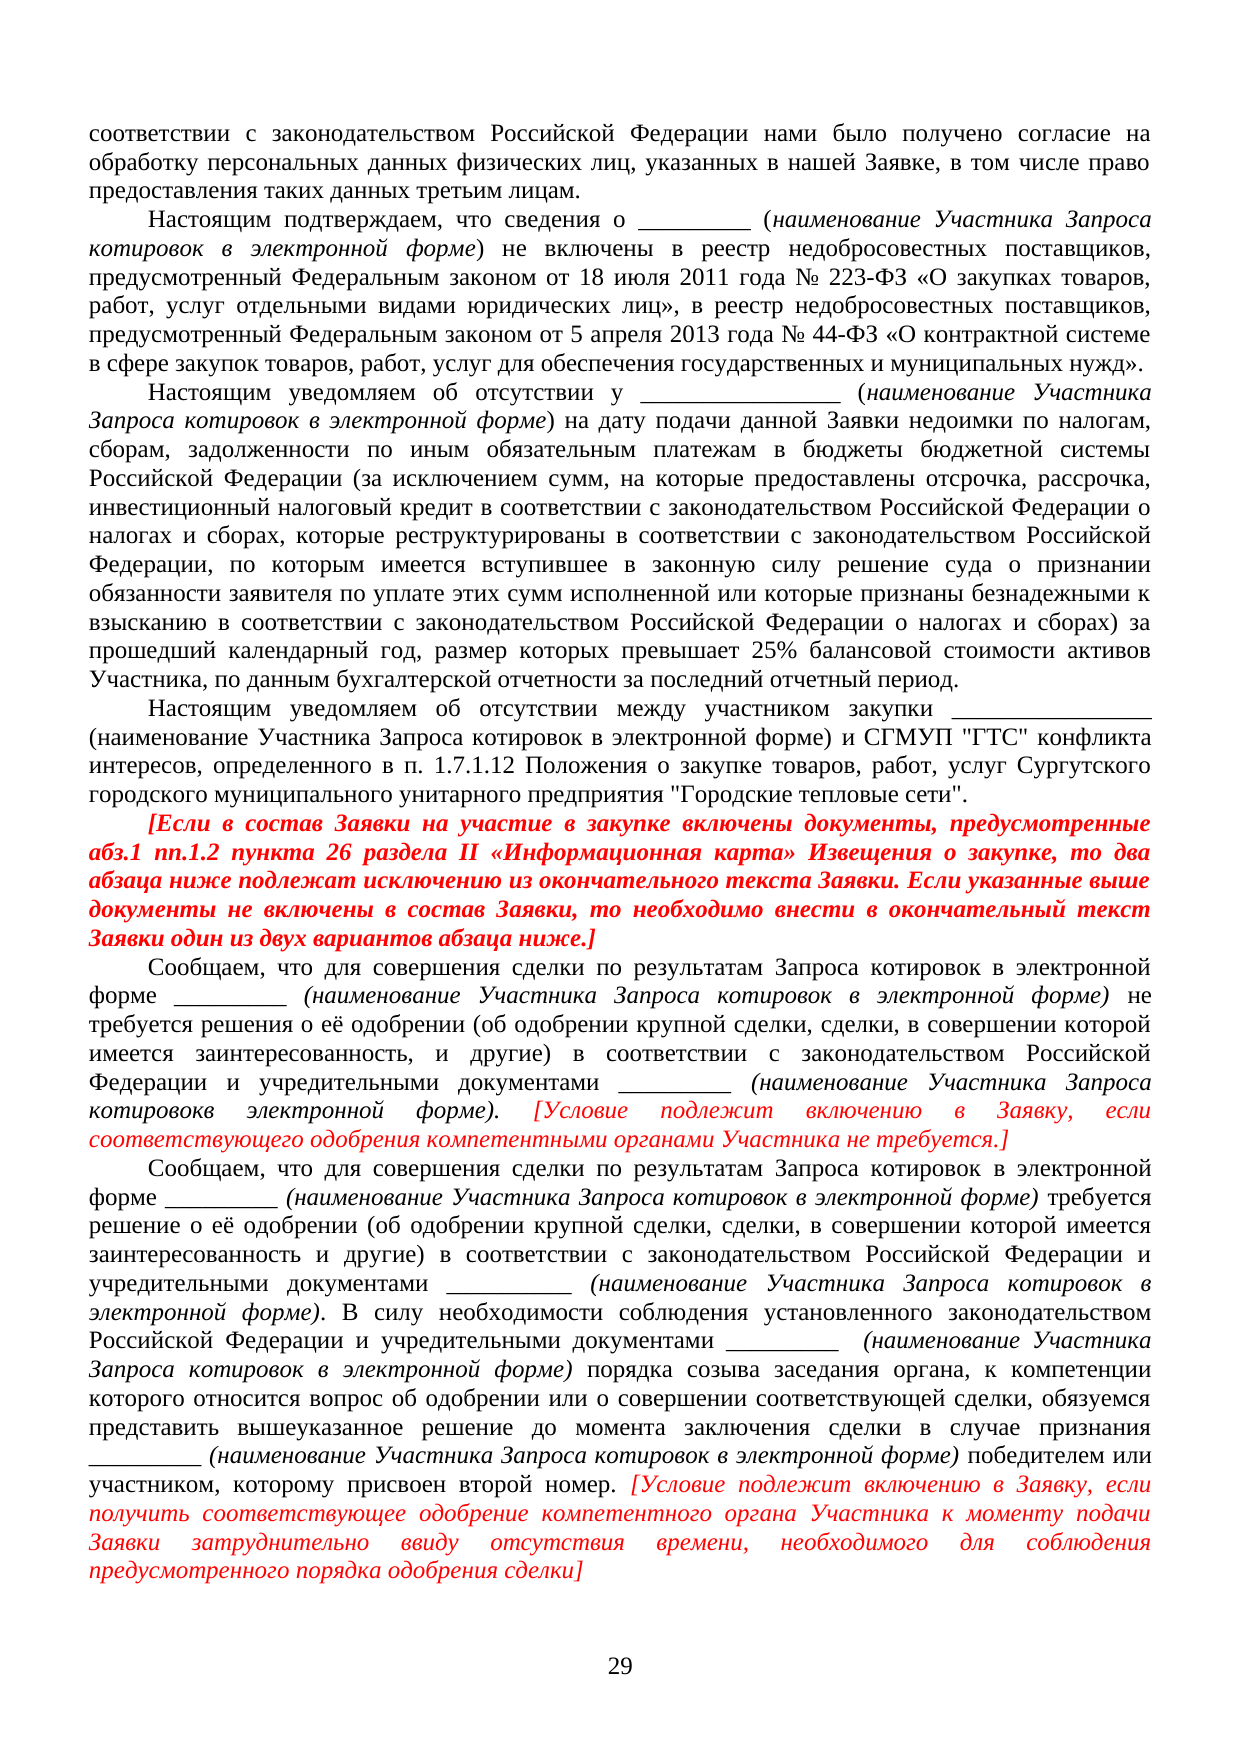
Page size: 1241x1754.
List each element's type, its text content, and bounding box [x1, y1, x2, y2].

text Настоящим подтверждаем, что сведения о _________ (наименование Участника Запроса котировок в электронной форме) не включены в реестр недобросовестных поставщиков, предусмотренный Федеральным законом от 18 июля 2011 года № 223-ФЗ «О закупках товаров, работ, услуг отдельными видами юридических лиц», в реестр недобросовестных поставщиков, предусмотренный Федеральным законом от 5 апреля 2013 года № 44-ФЗ «О контрактной системе в сфере закупок товаров, работ, услуг для обеспечения государственных и муниципальных нужд». [89, 204, 1152, 377]
text Настоящим уведомляем об отсутствии между участником закупки ________________ (наименование Участника Запроса котировок в электронной форме) и СГМУП "ГТС" конфликта интересов, определенного в п. 1.7.1.12 Положения о закупке товаров, работ, услуг Сургутского городского муниципального унитарного предприятия "Городские тепловые сети". [89, 693, 1152, 808]
text Сообщаем, что для совершения сделки по результатам Запроса котировок в электронной форме _________ (наименование Участника Запроса котировок в электронной форме) не требуется решения о её одобрении (об одобрении крупной сделки, сделки, в совершении которой имеется заинтересованность, и другие) в соответствии с законодательством Российской Федерации и учредительными документами _________ (наименование Участника Запроса котировокв электронной форме). [Условие подлежит включению в Заявку, если соответствующего одобрения компетентными органами Участника не требуется.] [89, 952, 1152, 1153]
text Сообщаем, что для совершения сделки по результатам Запроса котировок в электронной форме _________ (наименование Участника Запроса котировок в электронной форме) требуется решение о её одобрении (об одобрении крупной сделки, сделки, в совершении которой имеется заинтересованность и другие) в соответствии с законодательством Российской Федерации и учредительными документами __________ (наименование Участника Запроса котировок в электронной форме). В силу необходимости соблюдения установленного законодательством Российской Федерации и учредительными документами _________ (наименование Участника Запроса котировок в электронной форме) порядка созыва заседания органа, к компетенции которого относится вопрос об одобрении или о совершении соответствующей сделки, обязуемся представить вышеуказанное решение до момента заключения сделки в случае признания _________ (наименование Участника Запроса котировок в электронной форме) победителем или участником, которому присвоен второй номер. [Условие подлежит включению в Заявку, если получить соответствующее одобрение компетентного органа Участника к моменту подачи Заявки затруднительно ввиду отсутствия времени, необходимого для соблюдения предусмотренного порядка одобрения сделки] [89, 1153, 1152, 1584]
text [89, 118, 1152, 204]
text Настоящим уведомляем об отсутствии у ________________ (наименование Участника Запроса котировок в электронной форме) на дату подачи данной Заявки недоимки по налогам, сборам, задолженности по иным обязательным платежам в бюджеты бюджетной системы Российской Федерации (за исключением сумм, на которые предоставлены отсрочка, рассрочка, инвестиционный налоговый кредит в соответствии с законодательством Российской Федерации о налогах и сборах, которые реструктурированы в соответствии с законодательством Российской Федерации, по которым имеется вступившее в законную силу решение суда о признании обязанности заявителя по уплате этих сумм исполненной или которые признаны безнадежными к взысканию в соответствии с законодательством Российской Федерации о налогах и сборах) за прошедший календарный год, размер которых превышает 25% балансовой стоимости активов Участника, по данным бухгалтерской отчетности за последний отчетный период. [89, 377, 1152, 693]
text [Если в состав Заявки на участие в закупке включены документы, предусмотренные абз.1 пп.1.2 пункта 26 раздела II «Информационная карта» Извещения о закупке, то два абзаца ниже подлежат исключению из окончательного текста Заявки. Если указанные выше документы не включены в состав Заявки, то необходимо внести в окончательный текст Заявки один из двух вариантов абзаца ниже.] [89, 808, 1152, 952]
